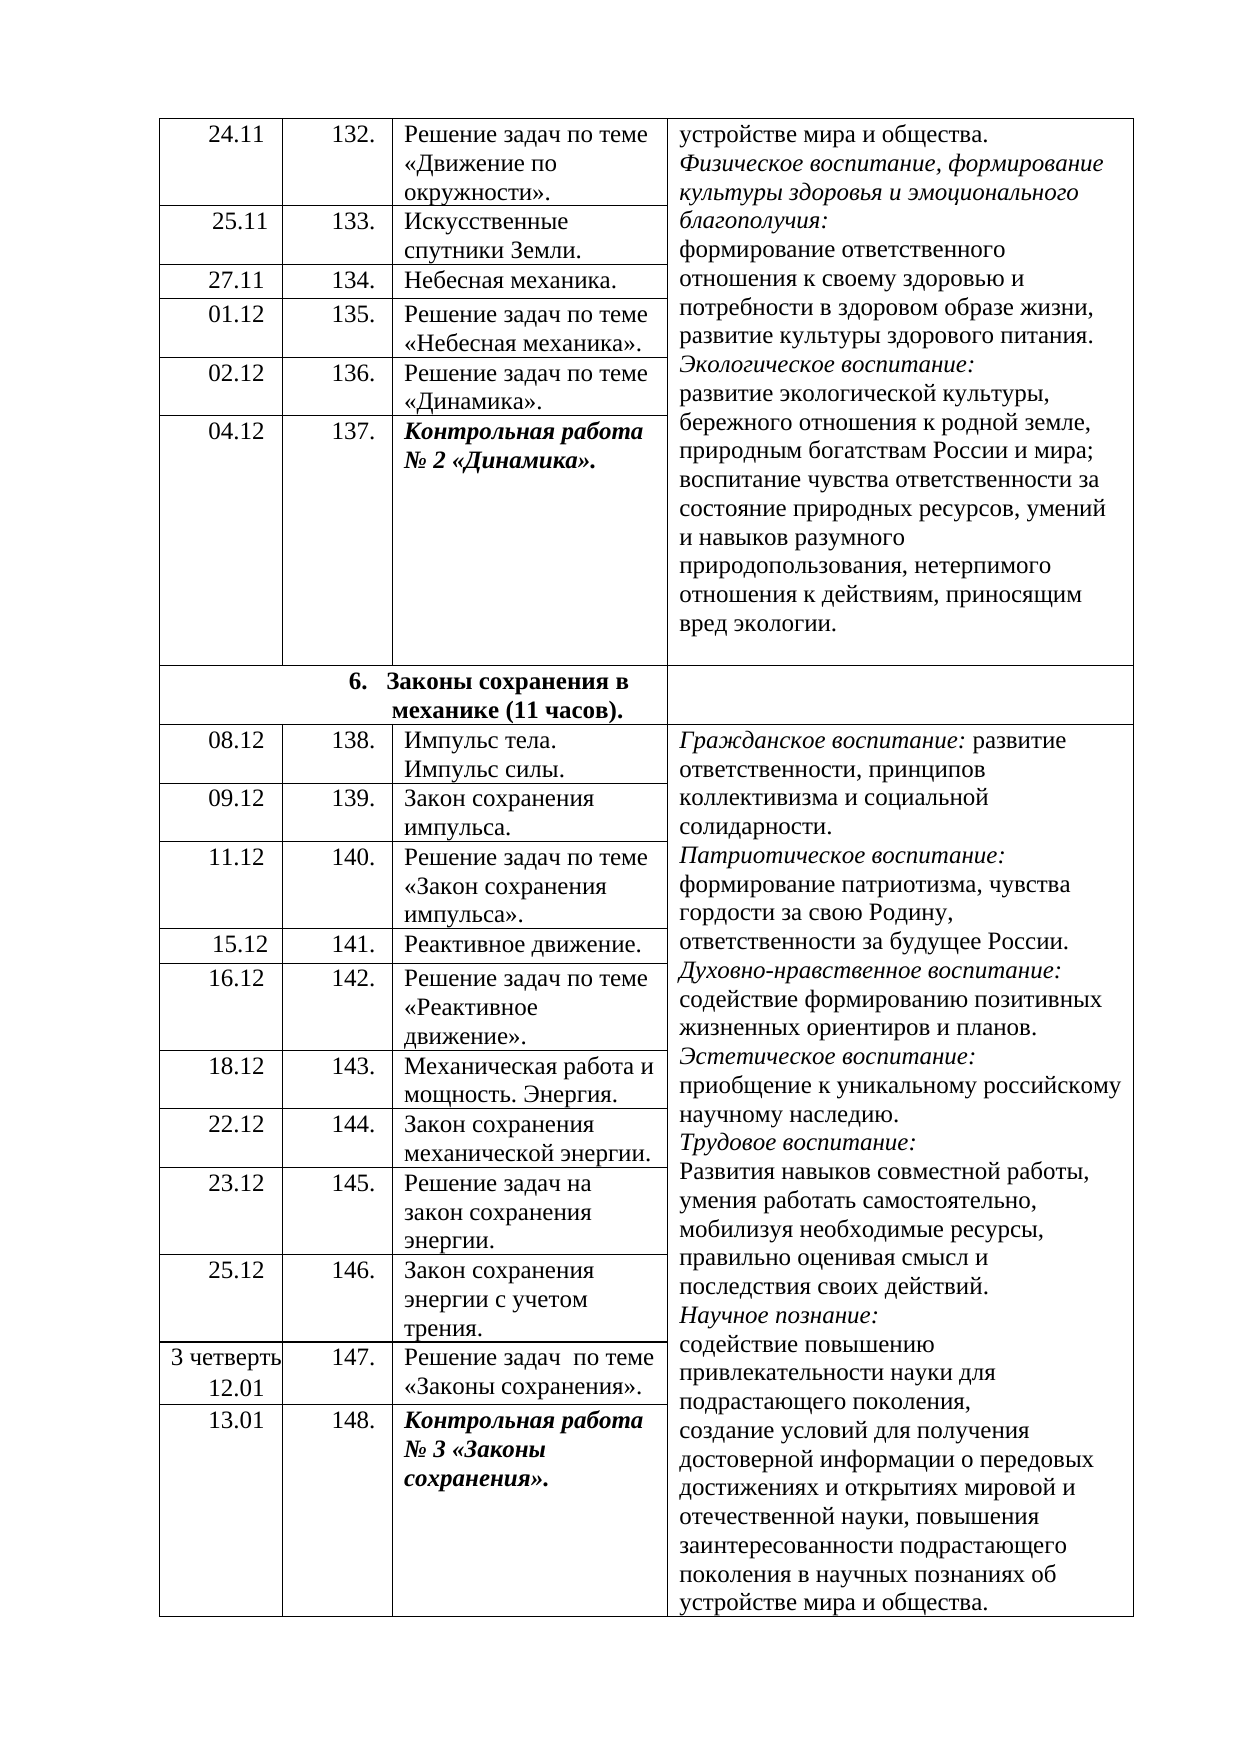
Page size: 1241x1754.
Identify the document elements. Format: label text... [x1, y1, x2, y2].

table_cell Законы сохранения в механике (11 часов). [160, 666, 667, 724]
table_cell Искусственные спутники Земли. [393, 206, 667, 264]
table_cell 23.12 [160, 1168, 282, 1254]
table_cell Решение задач по теме «Реактивное движение». [393, 964, 667, 1050]
table_cell 01.12 [160, 299, 282, 357]
table_cell Реактивное движение. [393, 929, 667, 962]
table_cell Небесная механика. [393, 265, 667, 298]
table_cell Решение задач на закон сохранения энергии. [393, 1168, 667, 1254]
table_cell Закон сохранения энергии с учетом трения. [393, 1255, 667, 1341]
table_cell [283, 1343, 392, 1404]
table_cell 24.11 [160, 119, 282, 205]
table_cell [283, 265, 392, 298]
table_cell [283, 206, 392, 264]
table_cell [283, 358, 392, 415]
table_cell 13.01 [160, 1405, 282, 1616]
table_cell [283, 1109, 392, 1167]
table_cell Решение задач по теме «Небесная механика». [393, 299, 667, 357]
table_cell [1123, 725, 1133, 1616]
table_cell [393, 1405, 667, 1616]
table_cell [283, 1255, 392, 1341]
table_cell [283, 964, 392, 1050]
table_cell Решение задач по теме «Движение по окружности». [393, 119, 667, 205]
table_cell 04.12 [160, 416, 282, 665]
table_cell 11.12 [160, 842, 282, 928]
table_cell Решение задач по теме «Закон сохранения импульса». [393, 842, 667, 928]
table_cell [283, 416, 392, 665]
table_cell 25.11 [160, 206, 282, 264]
table_cell 08.12 [160, 725, 282, 782]
table_cell [668, 666, 1133, 724]
table_cell [283, 725, 392, 782]
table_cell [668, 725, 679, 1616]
table_cell 18.12 [160, 1051, 282, 1108]
table_cell Закон сохранения импульса. [393, 784, 667, 841]
table_cell [283, 784, 392, 841]
table_cell 27.11 [160, 265, 282, 298]
table_cell 25.12 [160, 1255, 282, 1341]
table_cell 22.12 [160, 1109, 282, 1167]
table_cell [283, 119, 392, 205]
table_cell 3 четверть 12.01 [160, 1343, 282, 1404]
table_cell [283, 1405, 392, 1616]
table_cell [283, 842, 392, 928]
table_cell Решение задач по теме «Законы сохранения». [393, 1343, 667, 1404]
table_cell Решение задач по теме «Динамика». [393, 358, 667, 415]
table_cell 16.12 [160, 964, 282, 1050]
table_cell [283, 1051, 392, 1108]
table_cell [283, 1168, 392, 1254]
table_cell Импульс тела. Импульс силы. [393, 725, 667, 782]
table_cell Механическая работа и мощность. Энергия. [393, 1051, 667, 1108]
table_cell [283, 299, 392, 357]
table_cell 15.12 [160, 929, 282, 962]
table_cell 02.12 [160, 358, 282, 415]
table_cell Закон сохранения механической энергии. [393, 1109, 667, 1167]
table_cell [283, 929, 392, 962]
table_cell Контрольная работа № 2 «Динамика». [393, 416, 667, 665]
table_cell 09.12 [160, 784, 282, 841]
